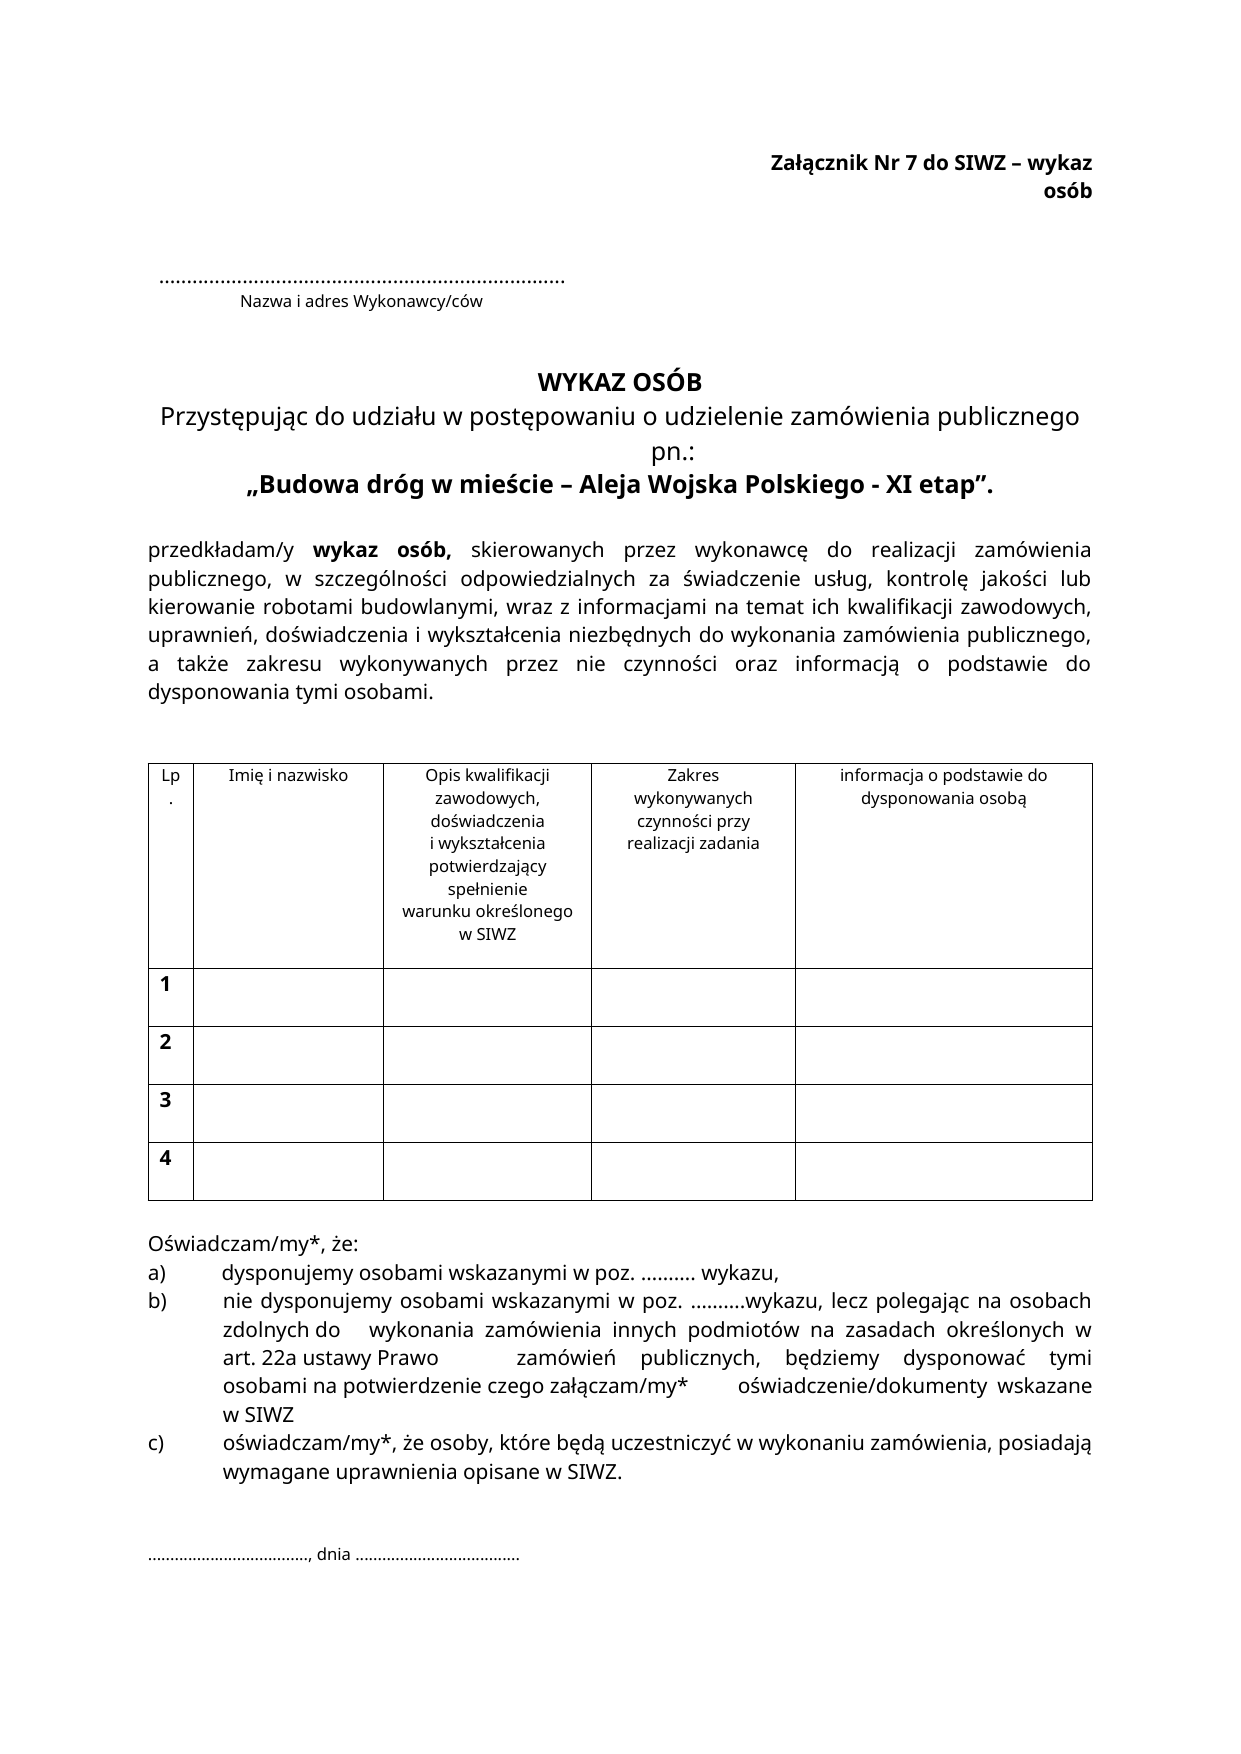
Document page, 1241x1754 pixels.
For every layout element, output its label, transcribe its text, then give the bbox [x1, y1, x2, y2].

table_cell [384, 1085, 591, 1142]
text WYKAZ OSÓB [148, 365, 1093, 399]
table_header Imię i nazwisko [194, 764, 383, 968]
table_cell [384, 1143, 591, 1200]
table_cell [796, 1085, 1092, 1142]
text ...................................., dnia ..................................... [148, 1542, 1093, 1565]
text a) dysponujemy osobami wskazanymi w poz. ………. wykazu, [148, 1258, 1093, 1286]
table_header Zakres wykonywanych czynności przy realizacji zadania [592, 764, 795, 968]
text c) oświadczam/my*, że osoby, które będą uczestniczyć w wykonaniu zamówienia, posiadają wymagane uprawnienia opisane w SIWZ. [148, 1428, 1093, 1485]
table_cell [384, 1027, 591, 1084]
table_header informacja o podstawie do dysponowania osobą [796, 764, 1092, 968]
table_header Lp. [149, 764, 193, 968]
table_cell [194, 1085, 383, 1142]
subtitle Przystępując do udziału w postępowaniu o udzielenie zamówienia publicznego pn.: [148, 399, 1093, 467]
text Nazwa i adres Wykonawcy/ców [148, 290, 1093, 312]
table_cell 4 [149, 1143, 193, 1200]
text Oświadczam/my*, że: [148, 1229, 1093, 1258]
table_cell [796, 969, 1092, 1026]
text b) nie dysponujemy osobami wskazanymi w poz. ……….wykazu, lecz polegając na osobach zdolnych do wykonania zamówienia innych podmiotów na zasadach określonych w art. 22a ustawy Prawo zamówień publicznych, będziemy dysponować tymi osobami na potwierdzenie czego załączam/my* oświadczenie/dokumenty wskazane w SIWZ [148, 1286, 1093, 1428]
table_cell [194, 1143, 383, 1200]
text Załącznik Nr 7 do SIWZ – wykaz osób [673, 148, 1093, 204]
table_cell [384, 969, 591, 1026]
table_cell 2 [149, 1027, 193, 1084]
table_cell [796, 1143, 1092, 1200]
text przedkładam/y wykaz osób, skierowanych przez wykonawcę do realizacji zamówienia publicznego, w szczególności odpowiedzialnych za świadczenie usług, kontrolę jakości lub kierowanie robotami budowlanymi, wraz z informacjami na temat ich kwalifikacji zawodowych, uprawnień, doświadczenia i wykształcenia niezbędnych do wykonania zamówienia publicznego, a także zakresu wykonywanych przez nie czynności oraz informacją o podstawie do dysponowania tymi osobami. [148, 535, 1093, 706]
text „Budowa dróg w mieście – Aleja Wojska Polskiego - XI etap”. [148, 467, 1093, 501]
text ......................................................................... [148, 261, 1093, 290]
table_cell 3 [149, 1085, 193, 1142]
table_cell [194, 969, 383, 1026]
table_cell [796, 1027, 1092, 1084]
table_cell 1 [149, 969, 193, 1026]
table_header Opis kwalifikacji zawodowych, doświadczenia i wykształcenia potwierdzający spełnienie warunku określonego w SIWZ [384, 764, 591, 968]
table_cell [592, 1085, 795, 1142]
table_cell [592, 969, 795, 1026]
table_cell [592, 1027, 795, 1084]
table_cell [194, 1027, 383, 1084]
table_cell [592, 1143, 795, 1200]
